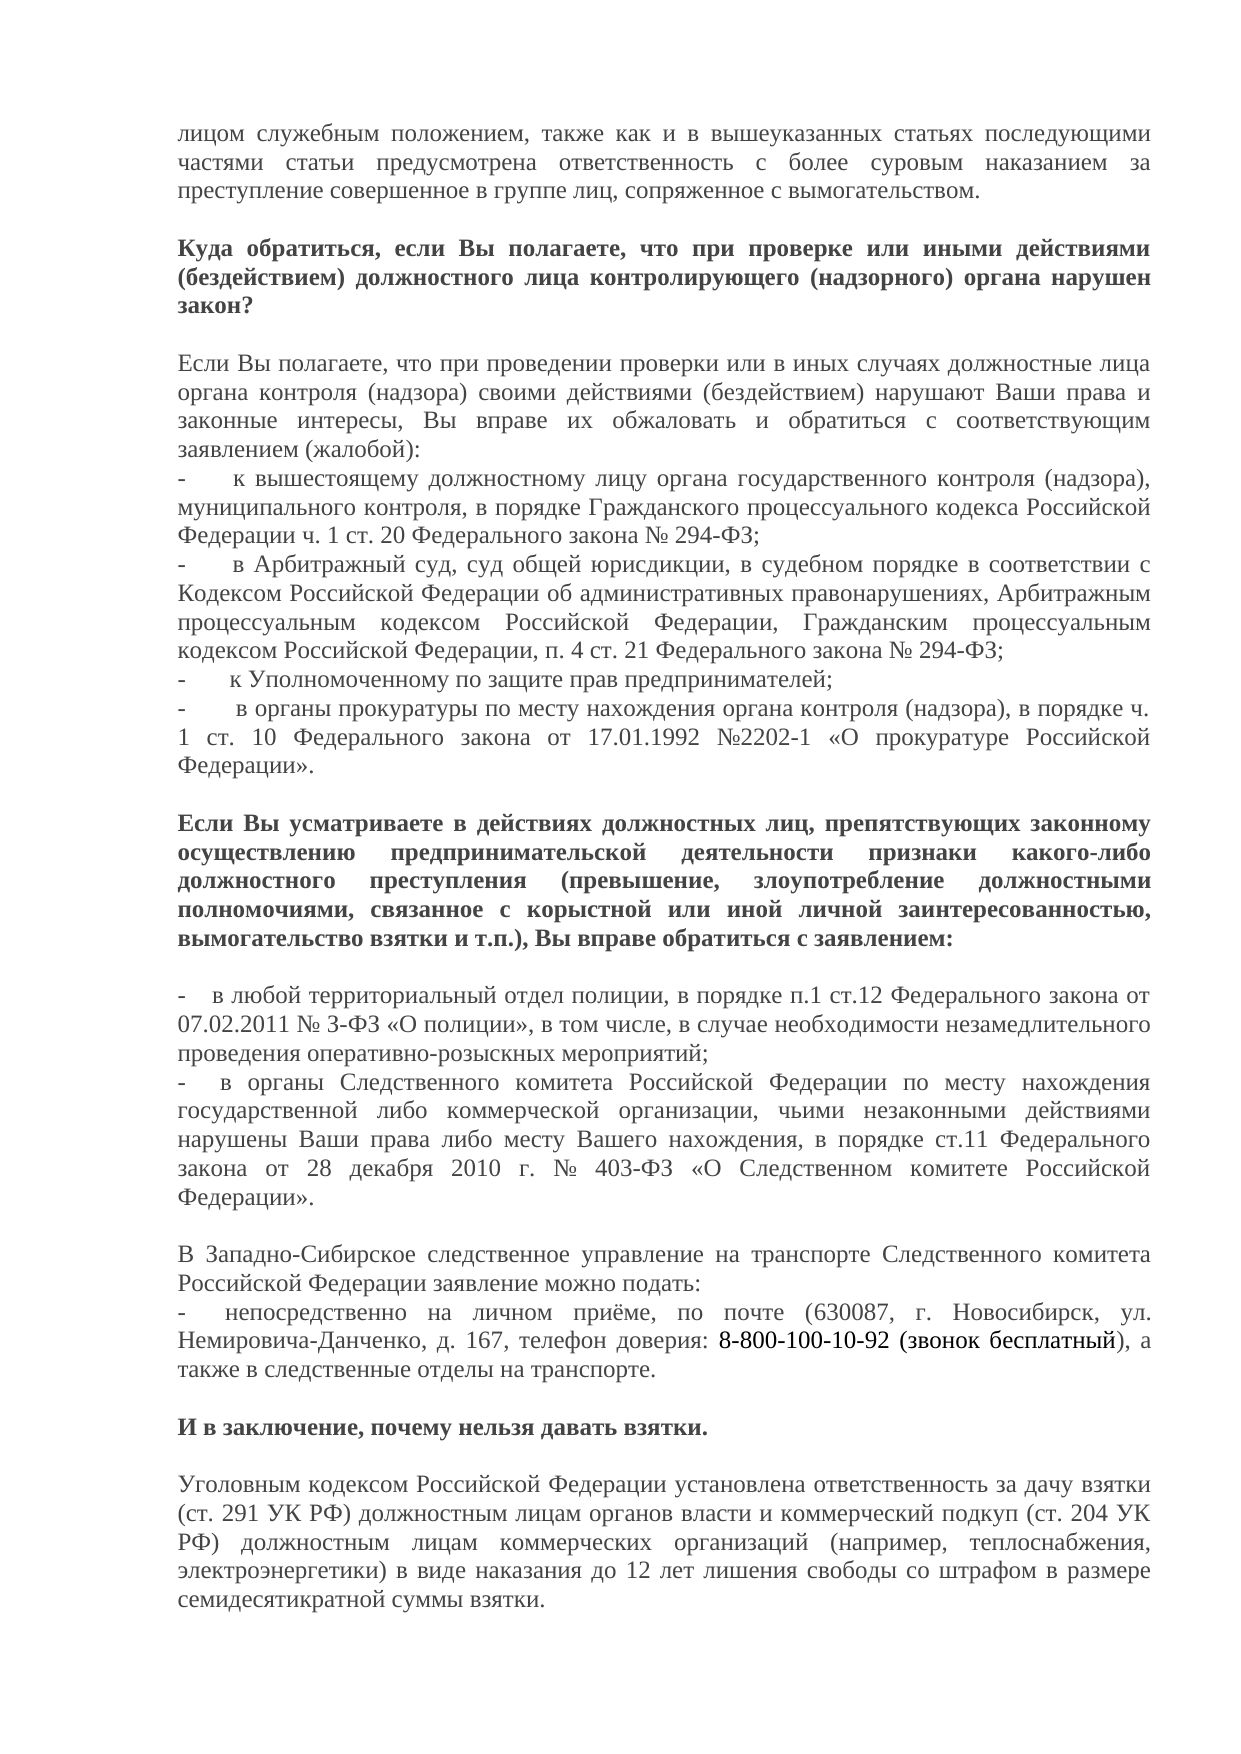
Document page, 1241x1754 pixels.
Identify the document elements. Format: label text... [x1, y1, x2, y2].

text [177, 118, 1152, 204]
text Куда обратиться, если Вы полагаете, что при проверке или иными действиями (бездействием) должностного лица контролирующего (надзорного) органа нарушен закон? [177, 233, 1152, 319]
text И в заключение, почему нельзя давать взятки. [177, 1412, 1152, 1441]
text - к вышестоящему должностному лицу органа государственного контроля (надзора), муниципального контроля, в порядке Гражданского процессуального кодекса Российской Федерации ч. 1 ст. 20 Федерального закона № 294-ФЗ; [177, 463, 1152, 549]
text - в органы прокуратуры по месту нахождения органа контроля (надзора), в порядке ч. 1 ст. 10 Федерального закона от 17.01.1992 №2202-1 «О прокуратуре Российской Федерации». [177, 693, 1152, 779]
text - в Арбитражный суд, суд общей юрисдикции, в судебном порядке в соответствии с Кодексом Российской Федерации об административных правонарушениях, Арбитражным процессуальным кодексом Российской Федерации, Гражданским процессуальным кодексом Российской Федерации, п. 4 ст. 21 Федерального закона № 294-ФЗ; [177, 549, 1152, 664]
text - непосредственно на личном приёме, по почте (630087, г. Новосибирск, ул. Немировича-Данченко, д. 167, телефон доверия: 8-800-100-10-92 (звонок бесплатный), а также в следственные отделы на транспорте. [177, 1297, 1152, 1383]
text В Западно-Сибирское следственное управление на транспорте Следственного комитета Российской Федерации заявление можно подать: [177, 1239, 1152, 1297]
text Если Вы полагаете, что при проведении проверки или в иных случаях должностные лица органа контроля (надзора) своими действиями (бездействием) нарушают Ваши права и законные интересы, Вы вправе их обжаловать и обратиться с соответствующим заявлением (жалобой): [177, 348, 1152, 463]
text - в любой территориальный отдел полиции, в порядке п.1 ст.12 Федерального закона от 07.02.2011 № З-ФЗ «О полиции», в том числе, в случае необходимости незамедлительного проведения оперативно-розыскных мероприятий; [177, 981, 1152, 1067]
text - к Уполномоченному по защите прав предпринимателей; [177, 664, 1152, 693]
text - в органы Следственного комитета Российской Федерации по месту нахождения государственной либо коммерческой организации, чьими незаконными действиями нарушены Ваши права либо месту Вашего нахождения, в порядке ст.11 Федерального закона от 28 декабря 2010 г. № 403-ФЗ «О Следственном комитете Российской Федерации». [177, 1067, 1152, 1211]
text Уголовным кодексом Российской Федерации установлена ответственность за дачу взятки (ст. 291 УК РФ) должностным лицам органов власти и коммерческий подкуп (ст. 204 УК РФ) должностным лицам коммерческих организаций (например, теплоснабжения, электроэнергетики) в виде наказания до 12 лет лишения свободы со штрафом в размере семидесятикратной суммы взятки. [177, 1469, 1152, 1613]
text Если Вы усматриваете в действиях должностных лиц, препятствующих законному осуществлению предпринимательской деятельности признаки какого-либо должностного преступления (превышение, злоупотребление должностными полномочиями, связанное с корыстной или иной личной заинтересованностью, вымогательство взятки и т.п.), Вы вправе обратиться с заявлением: [177, 808, 1152, 952]
